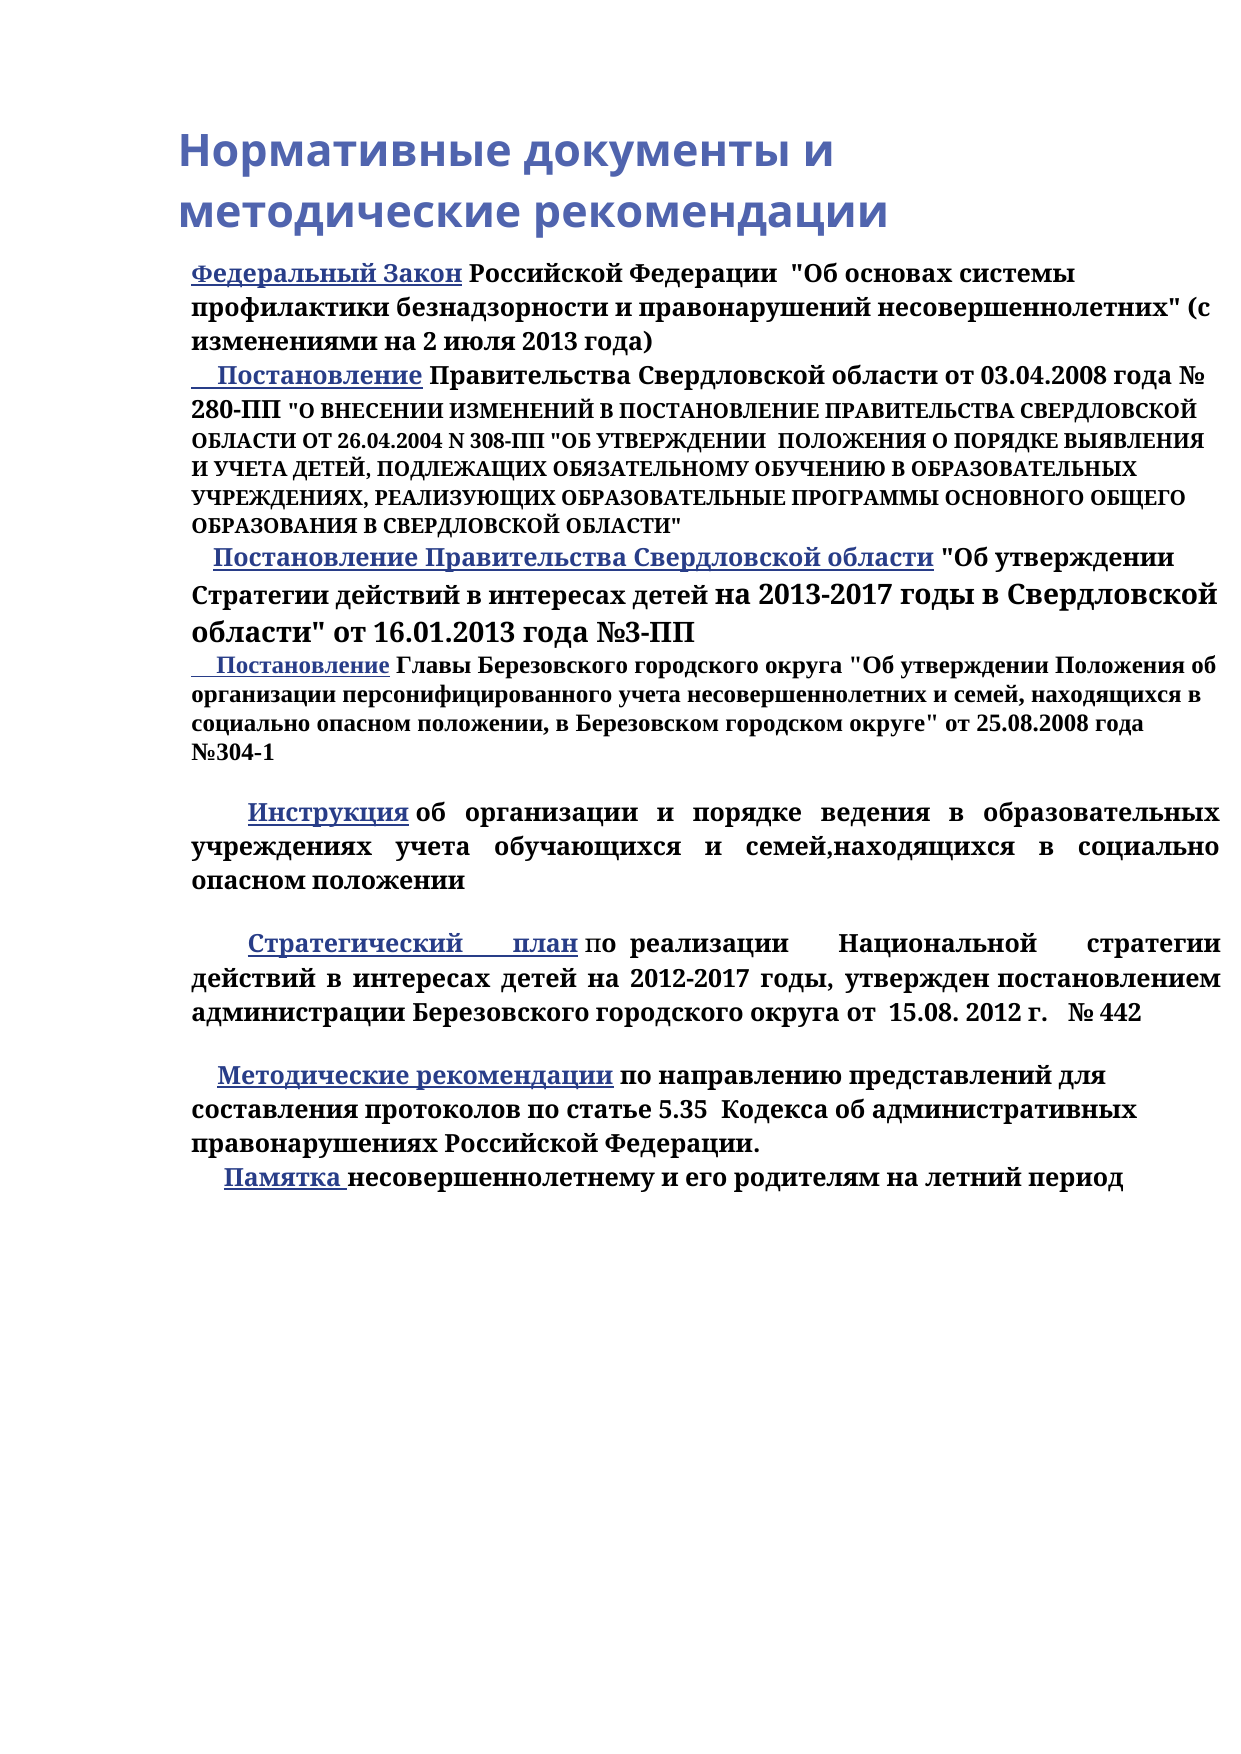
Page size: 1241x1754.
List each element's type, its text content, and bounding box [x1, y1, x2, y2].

text Нормативные документы и методические рекомендации [177, 118, 1152, 240]
table_header Федеральный Закон Российской Федерации "Об основах системы профилактики безнадзорности и правонарушений несовершеннолетних" (с изменениями на 2 июля 2013 года) Постановление Правительства Свердловской области от 03.04.2008 года № 280-ПП "О ВНЕСЕНИИ ИЗМЕНЕНИЙ В ПОСТАНОВЛЕНИЕ ПРАВИТЕЛЬСТВА СВЕРДЛОВСКОЙ ОБЛАСТИ ОТ 26.04.2004 N 308-ПП "ОБ УТВЕРЖДЕНИИ ПОЛОЖЕНИЯ О ПОРЯДКЕ ВЫЯВЛЕНИЯ И УЧЕТА ДЕТЕЙ, ПОДЛЕЖАЩИХ ОБЯЗАТЕЛЬНОМУ ОБУЧЕНИЮ В ОБРАЗОВАТЕЛЬНЫХ УЧРЕЖДЕНИЯХ, РЕАЛИЗУЮЩИХ ОБРАЗОВАТЕЛЬНЫЕ ПРОГРАММЫ ОСНОВНОГО ОБЩЕГО ОБРАЗОВАНИЯ В СВЕРДЛОВСКОЙ ОБЛАСТИ" Постановление Правительства Свердловской области "Об утверждении Стратегии действий в интересах детей на 2013-2017 годы в Свердловской области" от 16.01.2013 года №3-ПП Постановление Главы Березовского городского округа "Об утверждении Положения об организации персонифицированного учета несовершеннолетних и семей, находящихся в социально опасном положении, в Березовском городском округе" от 25.08.2008 года №304-1 Инструкция об организации и порядке ведения в образовательных учреждениях учета обучающихся и семей,находящихся в социально опасном положении Стратегический план по реализации Национальной стратегии действий в интересах детей на 2012-2017 годы, утвержден постановлением администрации Березовского городского округа от 15.08. 2012 г. № 442 Методические рекомендации по направлению представлений для составления протоколов по статье 5.35 Кодекса об административных правонарушениях Российской Федерации. Памятка несовершеннолетнему и его родителям на летний период [176, 240, 1237, 1209]
